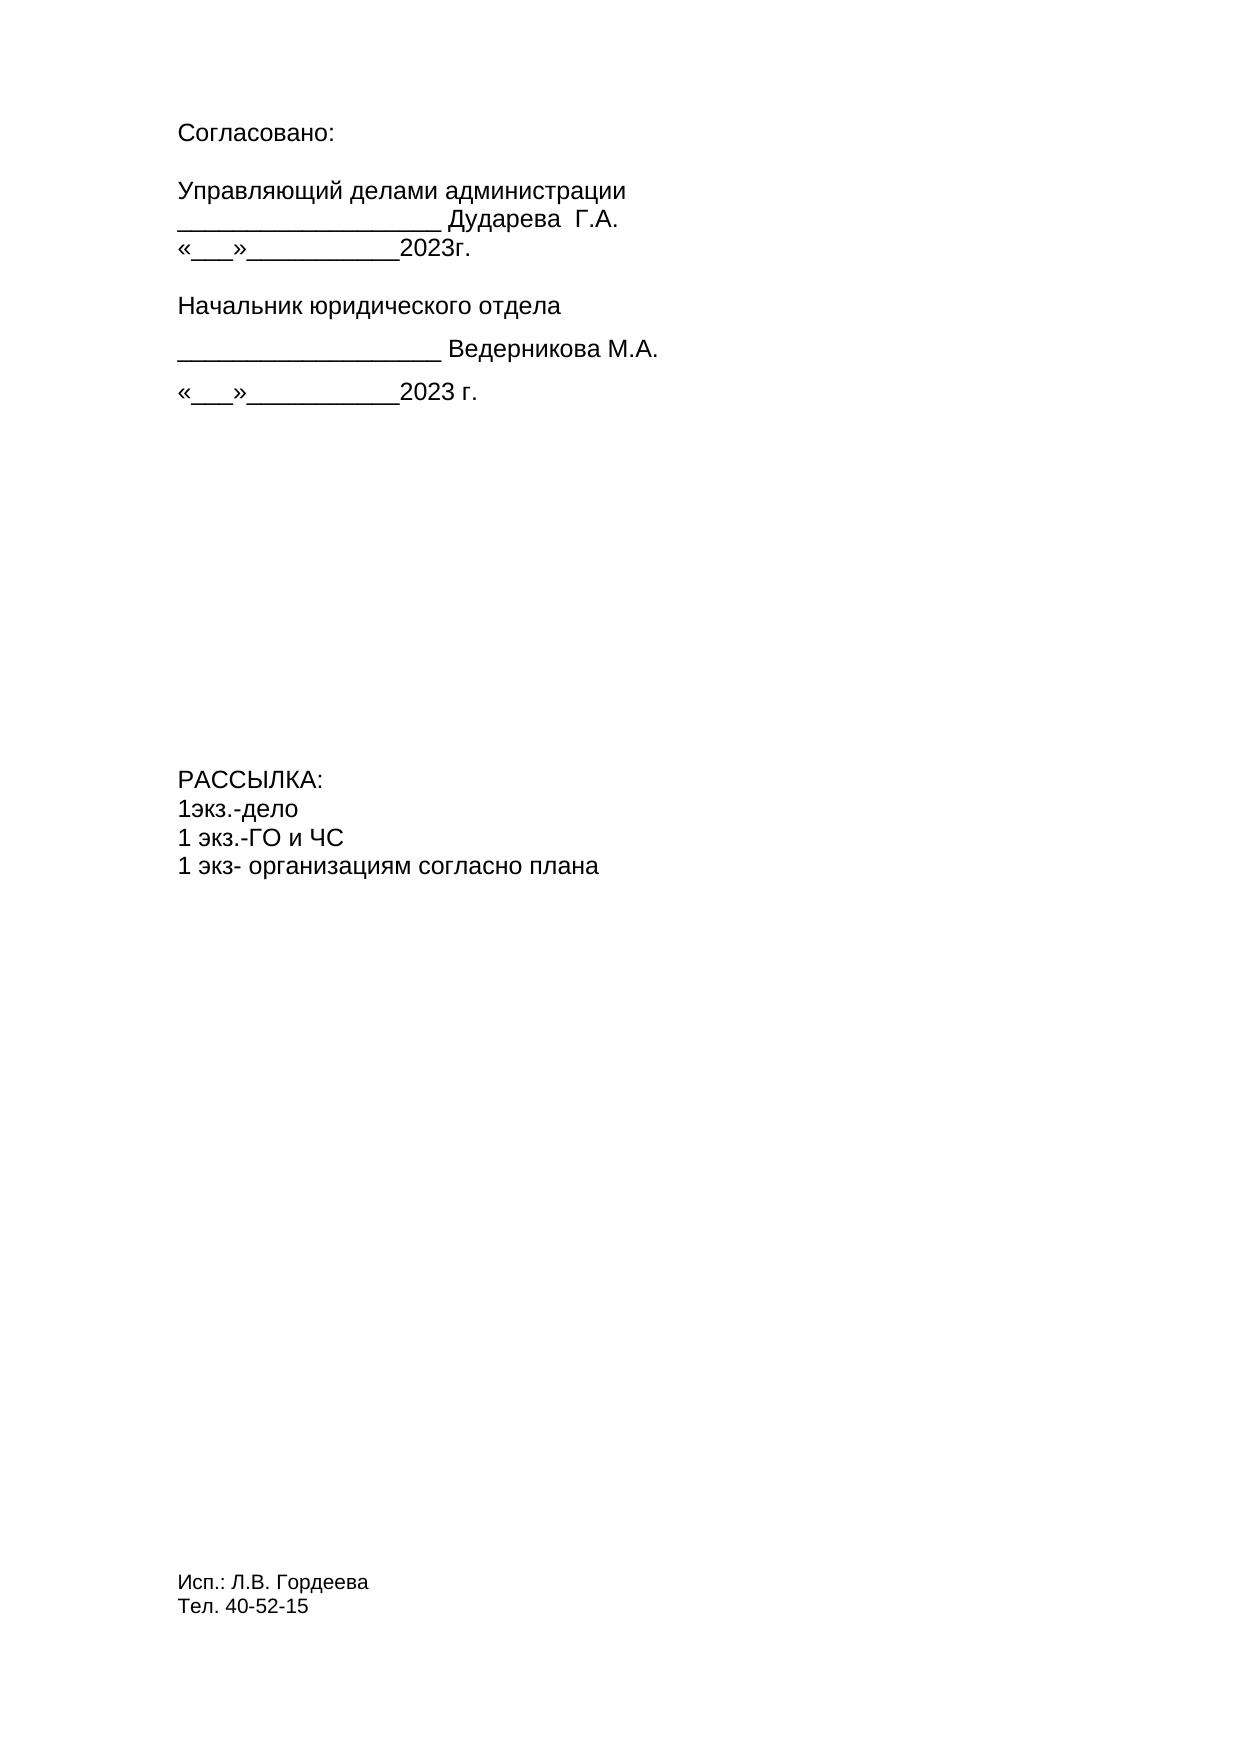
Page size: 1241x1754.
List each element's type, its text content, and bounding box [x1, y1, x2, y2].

text Тел. 40-52-15 [177, 1594, 1152, 1618]
text 1экз.-дело [177, 794, 1152, 822]
text ___________________ Дударева Г.А. [177, 204, 1152, 233]
text ___________________ Ведерникова М.А. [177, 334, 1152, 362]
text Начальник юридического отдела [177, 291, 1152, 319]
text 1 экз- организациям согласно плана [177, 851, 1152, 880]
text «___»___________2023 г. [177, 377, 1152, 406]
text 1 экз.-ГО и ЧС [177, 822, 1152, 851]
text Исп.: Л.В. Гордеева [177, 1570, 1152, 1594]
text Согласовано: [177, 118, 1152, 147]
text РАССЫЛКА: [177, 765, 1152, 794]
text «___»___________2023г. [177, 233, 1152, 262]
text Управляющий делами администрации [177, 176, 1152, 204]
